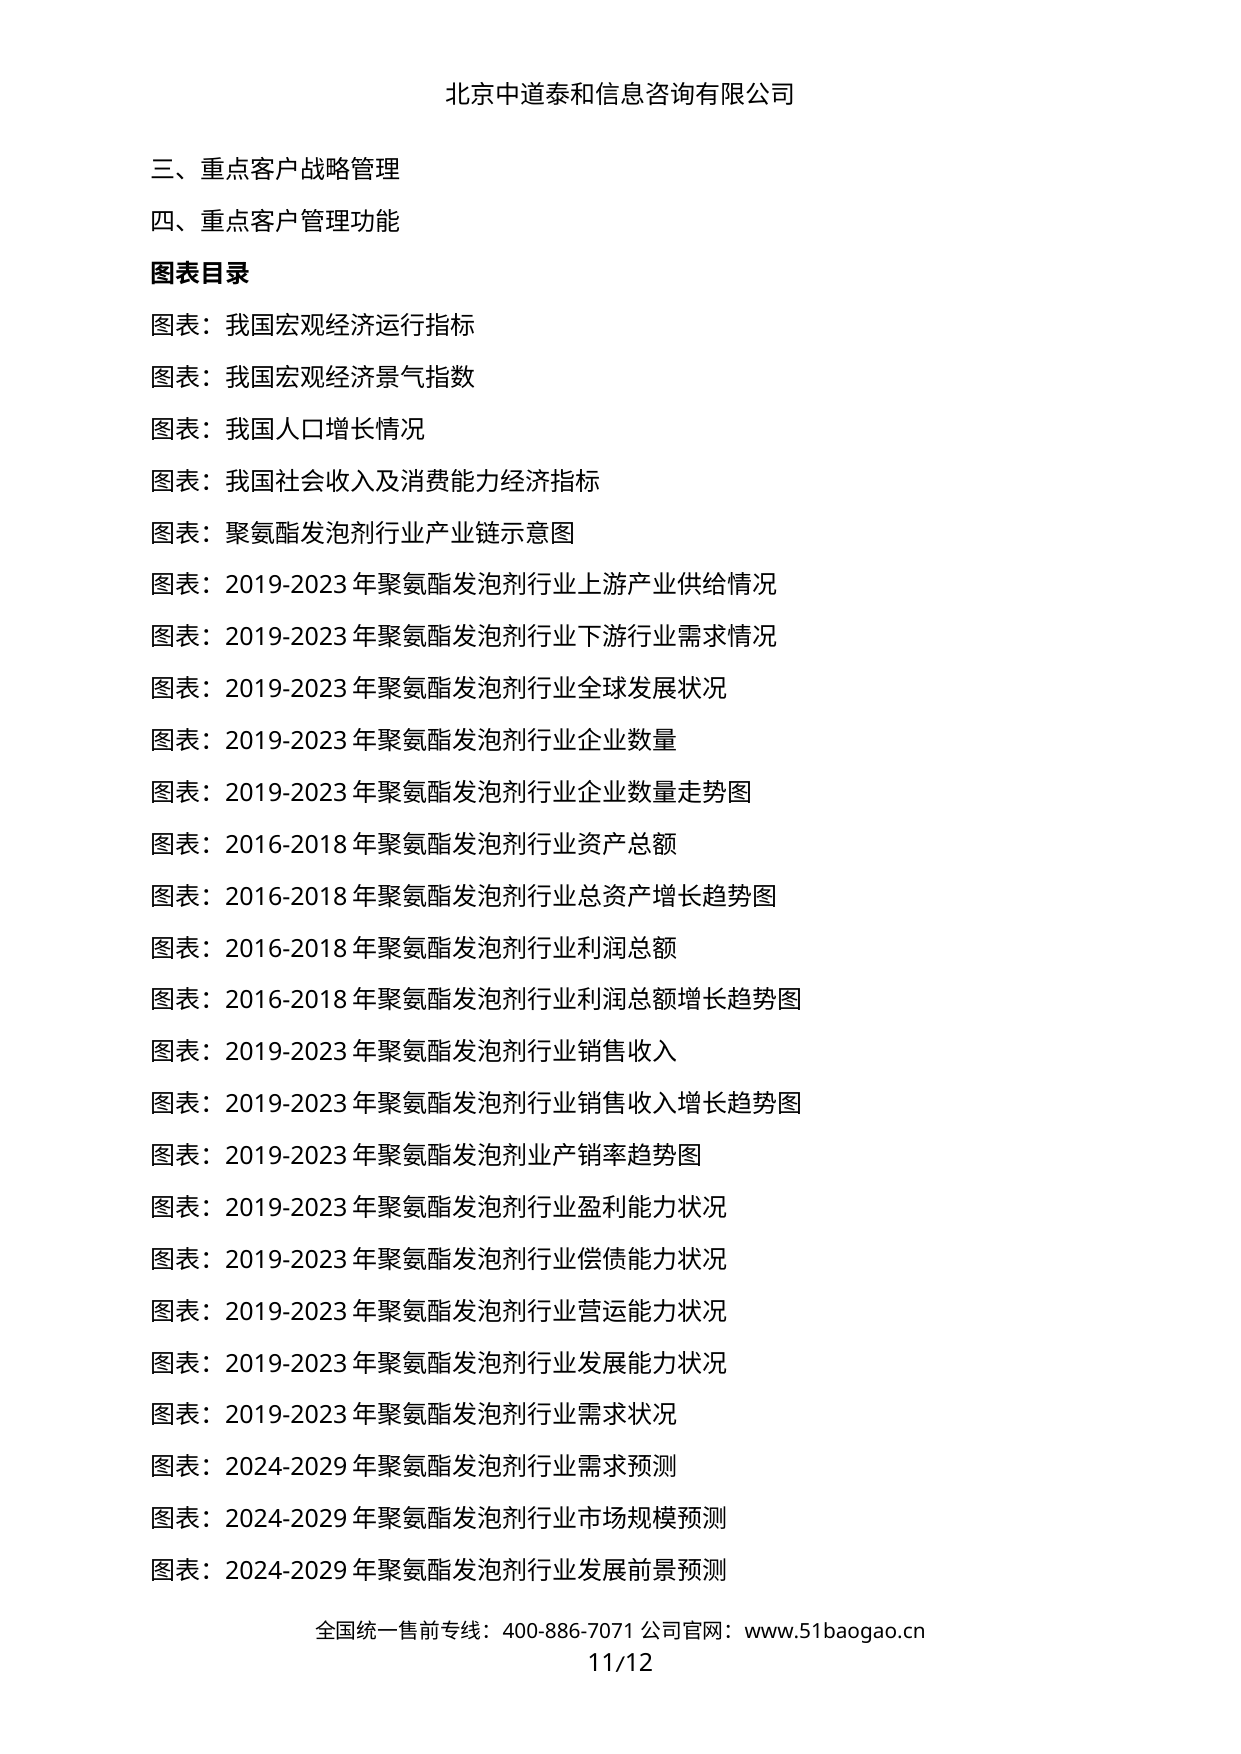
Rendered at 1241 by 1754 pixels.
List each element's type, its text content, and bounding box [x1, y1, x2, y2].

text 图表：2016-2018年聚氨酯发泡剂行业利润总额增长趋势图 [150, 980, 1090, 1016]
text 图表：我国社会收入及消费能力经济指标 [150, 461, 1090, 497]
text 图表：2019-2023年聚氨酯发泡剂业产销率趋势图 [150, 1136, 1090, 1172]
text 图表：2019-2023年聚氨酯发泡剂行业全球发展状况 [150, 669, 1090, 705]
text 图表：2019-2023年聚氨酯发泡剂行业企业数量走势图 [150, 772, 1090, 809]
text 图表：2024-2029年聚氨酯发泡剂行业市场规模预测 [150, 1499, 1090, 1535]
text 图表：2019-2023年聚氨酯发泡剂行业营运能力状况 [150, 1291, 1090, 1327]
text 图表目录 [150, 254, 1090, 290]
text 图表：我国宏观经济运行指标 [150, 306, 1090, 342]
text 图表：2019-2023年聚氨酯发泡剂行业销售收入增长趋势图 [150, 1084, 1090, 1120]
text 图表：2016-2018年聚氨酯发泡剂行业总资产增长趋势图 [150, 876, 1090, 912]
text 图表：2019-2023年聚氨酯发泡剂行业上游产业供给情况 [150, 565, 1090, 601]
text 图表：2019-2023年聚氨酯发泡剂行业企业数量 [150, 721, 1090, 757]
text 四、重点客户管理功能 [150, 202, 1090, 238]
text 图表：我国人口增长情况 [150, 409, 1090, 446]
text 图表：2019-2023年聚氨酯发泡剂行业销售收入 [150, 1032, 1090, 1068]
text 图表：2024-2029年聚氨酯发泡剂行业需求预测 [150, 1447, 1090, 1483]
text 图表：2019-2023年聚氨酯发泡剂行业偿债能力状况 [150, 1239, 1090, 1276]
text 图表：2019-2023年聚氨酯发泡剂行业盈利能力状况 [150, 1187, 1090, 1224]
text 图表：2024-2029年聚氨酯发泡剂行业发展前景预测 [150, 1551, 1090, 1587]
text 图表：我国宏观经济景气指数 [150, 357, 1090, 394]
text 图表：2016-2018年聚氨酯发泡剂行业资产总额 [150, 824, 1090, 861]
text 图表：2016-2018年聚氨酯发泡剂行业利润总额 [150, 928, 1090, 964]
text 图表：聚氨酯发泡剂行业产业链示意图 [150, 513, 1090, 549]
text 图表：2019-2023年聚氨酯发泡剂行业下游行业需求情况 [150, 617, 1090, 653]
text 三、重点客户战略管理 [150, 150, 1090, 186]
text 图表：2019-2023年聚氨酯发泡剂行业发展能力状况 [150, 1343, 1090, 1379]
text 图表：2019-2023年聚氨酯发泡剂行业需求状况 [150, 1395, 1090, 1431]
